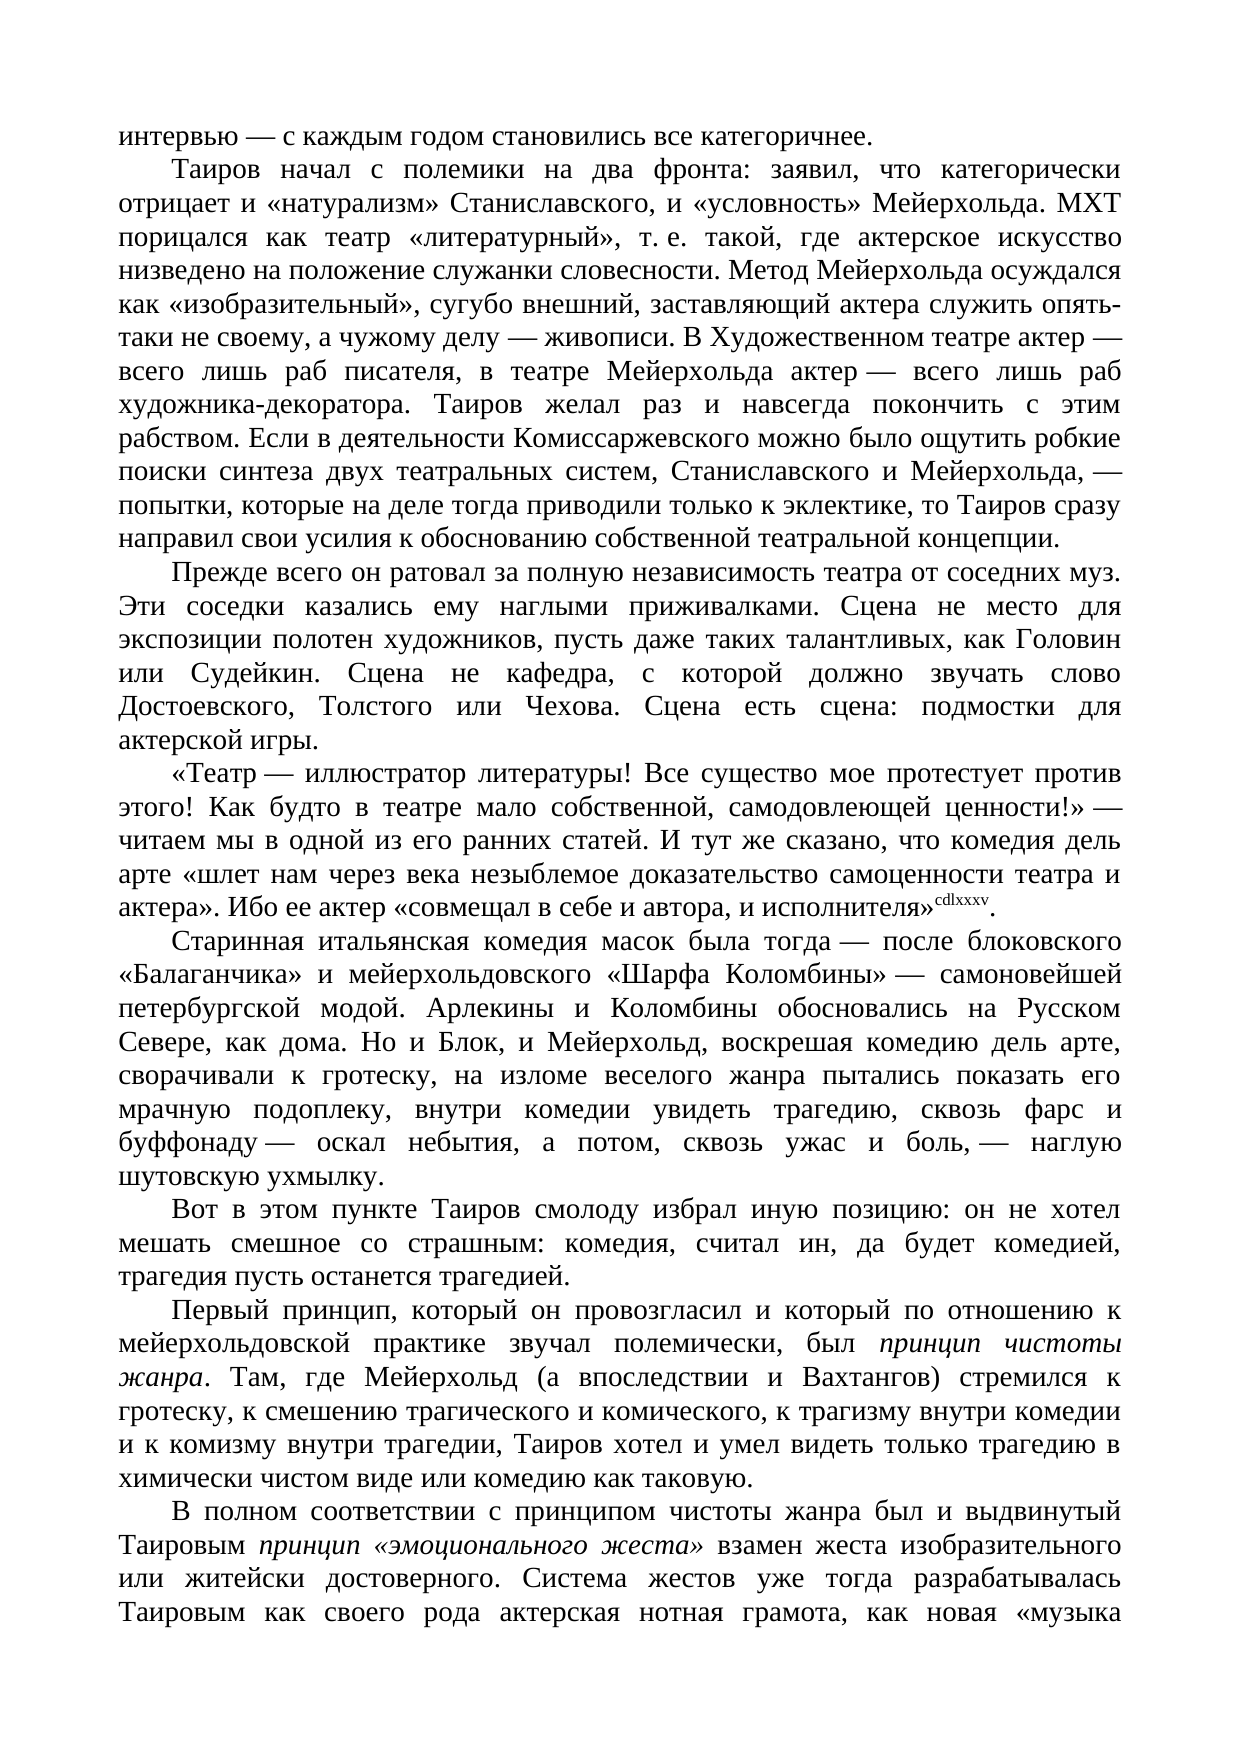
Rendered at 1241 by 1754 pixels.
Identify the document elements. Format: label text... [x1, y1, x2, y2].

text Старинная итальянская комедия масок была тогда — после блоковского «Балаганчика» и мейерхольдовского «Шарфа Коломбины» — самоновейшей петербургской модой. Арлекины и Коломбины обосновались на Русском Севере, как дома. Но и Блок, и Мейерхольд, воскрешая комедию дель арте, сворачивали к гротеску, на изломе веселого жанра пытались показать его мрачную подоплеку, внутри комедии увидеть трагедию, сквозь {203} фарс и буффонаду — оскал небытия, а потом, сквозь ужас и боль, — наглую шутовскую ухмылку. [118, 923, 1122, 1191]
text Прежде всего он ратовал за полную независимость театра от соседних муз. Эти соседки казались ему наглыми приживалками. Сцена не место для экспозиции полотен художников, пусть даже таких талантливых, как Головин или Судейкин. Сцена не кафедра, с которой должно звучать слово Достоевского, Толстого или Чехова. Сцена есть сцена: подмостки для актерской игры. [118, 554, 1122, 755]
text «Театр — иллюстратор литературы! Все существо мое протестует против этого! Как будто в театре мало собственной, самодовлеющей ценности!» — читаем мы в одной из его ранних статей. И тут же сказано, что комедия дель арте «шлет нам через века незыблемое доказательство самоценности театра и актера». Ибо ее актер «совмещал в себе и автора, и исполнителя». [118, 755, 1122, 923]
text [118, 1493, 1122, 1627]
text Вот в этом пункте Таиров смолоду избрал иную позицию: он не хотел мешать смешное со страшным: комедия, считал ин, да будет комедией, трагедия пусть останется трагедией. [118, 1191, 1122, 1292]
text Первый принцип, который он провозгласил и который по отношению к мейерхольдовской практике звучал полемически, был принцип чистоты жанра. Там, где Мейерхольд (а впоследствии и Вахтангов) стремился к гротеску, к смешению трагического и комического, к трагизму внутри комедии и к комизму внутри трагедии, Таиров хотел и умел видеть только трагедию в химически чистом виде или комедию как таковую. [118, 1292, 1122, 1493]
text Таиров начал с полемики на два фронта: заявил, что категорически отрицает и «натурализм» Станиславского, и «условность» Мейерхольда. МХТ порицался как театр «литературный», т. е. такой, где актерское искусство низведено на положение служанки словесности. Метод Мейерхольда осуждался как «изобразительный», сугубо внешний, заставляющий актера служить опять-таки не своему, а чужому делу — живописи. В Художественном театре актер — всего лишь раб писателя, в театре Мейерхольда актер — всего лишь раб художника-декоратора. Таиров желал раз и навсегда покончить с этим рабством. Если в деятельности Комиссаржевского можно было ощутить робкие поиски синтеза двух театральных систем, Станиславского и Мейерхольда, — попытки, которые на деле тогда приводили только к эклектике, то Таиров сразу направил свои усилия к обоснованию собственной театральной концепции. [118, 152, 1122, 554]
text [118, 118, 1122, 152]
